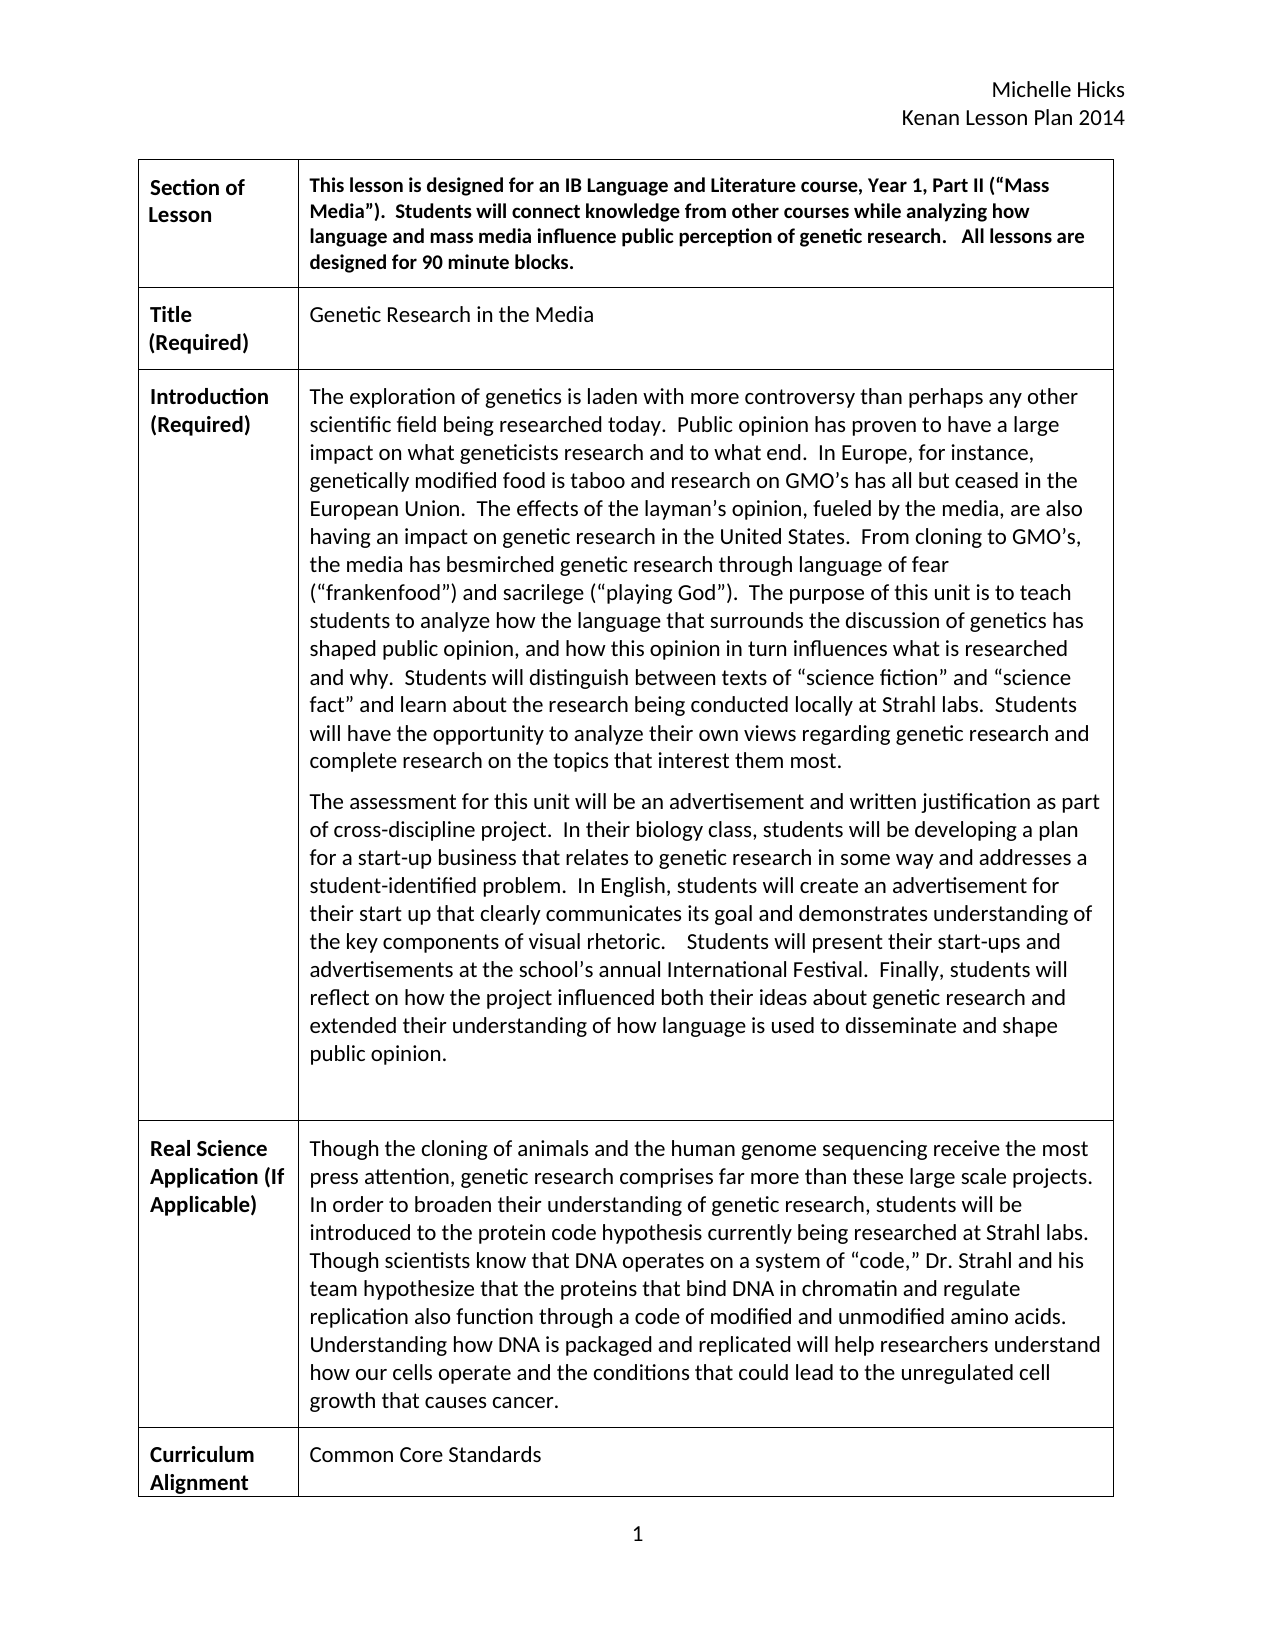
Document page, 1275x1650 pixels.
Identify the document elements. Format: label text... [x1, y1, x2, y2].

table_cell Introduction (Required) [139, 370, 298, 1120]
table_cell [139, 1428, 298, 1496]
table_cell Though the cloning of animals and the human genome sequencing receive the most press attention, genetic research comprises far more than these large scale projects. In order to broaden their understanding of genetic research, students will be introduced to the protein code hypothesis currently being researched at Strahl labs. Though scientists know that DNA operates on a system of “code,” Dr. Strahl and his team hypothesize that the proteins that bind DNA in chromatin and regulate replication also function through a code of modified and unmodified amino acids. Understanding how DNA is packaged and replicated will help researchers understand how our cells operate and the conditions that could lead to the unregulated cell growth that causes cancer. [299, 1121, 1113, 1427]
table_cell Real Science Application (If Applicable) [139, 1121, 298, 1427]
table_cell Title (Required) [139, 288, 298, 369]
table_header This lesson is designed for an IB Language and Literature course, Year 1, Part II (“Mass Media”). Students will connect knowledge from other courses while analyzing how language and mass media influence public perception of genetic research. All lessons are designed for 90 minute blocks. [299, 160, 1113, 287]
table_cell Genetic Research in the Media [299, 288, 1113, 369]
table_cell The exploration of genetics is laden with more controversy than perhaps any other scientific field being researched today. Public opinion has proven to have a large impact on what geneticists research and to what end. In Europe, for instance, genetically modified food is taboo and research on GMO’s has all but ceased in the European Union. The effects of the layman’s opinion, fueled by the media, are also having an impact on genetic research in the United States. From cloning to GMO’s, the media has besmirched genetic research through language of fear (“frankenfood”) and sacrilege (“playing God”). The purpose of this unit is to teach students to analyze how the language that surrounds the discussion of genetics has shaped public opinion, and how this opinion in turn influences what is researched and why. Students will distinguish between texts of “science fiction” and “science fact” and learn about the research being conducted locally at Strahl labs. Students will have the opportunity to analyze their own views regarding genetic research and complete research on the topics that interest them most. The assessment for this unit will be an advertisement and written justification as part of cross-discipline project. In their biology class, students will be developing a plan for a start-up business that relates to genetic research in some way and addresses a student-identified problem. In English, students will create an advertisement for their start up that clearly communicates its goal and demonstrates understanding of the key components of visual rhetoric. Students will present their start-ups and advertisements at the school’s annual International Festival. Finally, students will reflect on how the project influenced both their ideas about genetic research and extended their understanding of how language is used to disseminate and shape public opinion. [299, 370, 1113, 1120]
table_cell Common Core Standards [299, 1428, 1113, 1496]
table_header Section of Lesson [139, 160, 298, 287]
